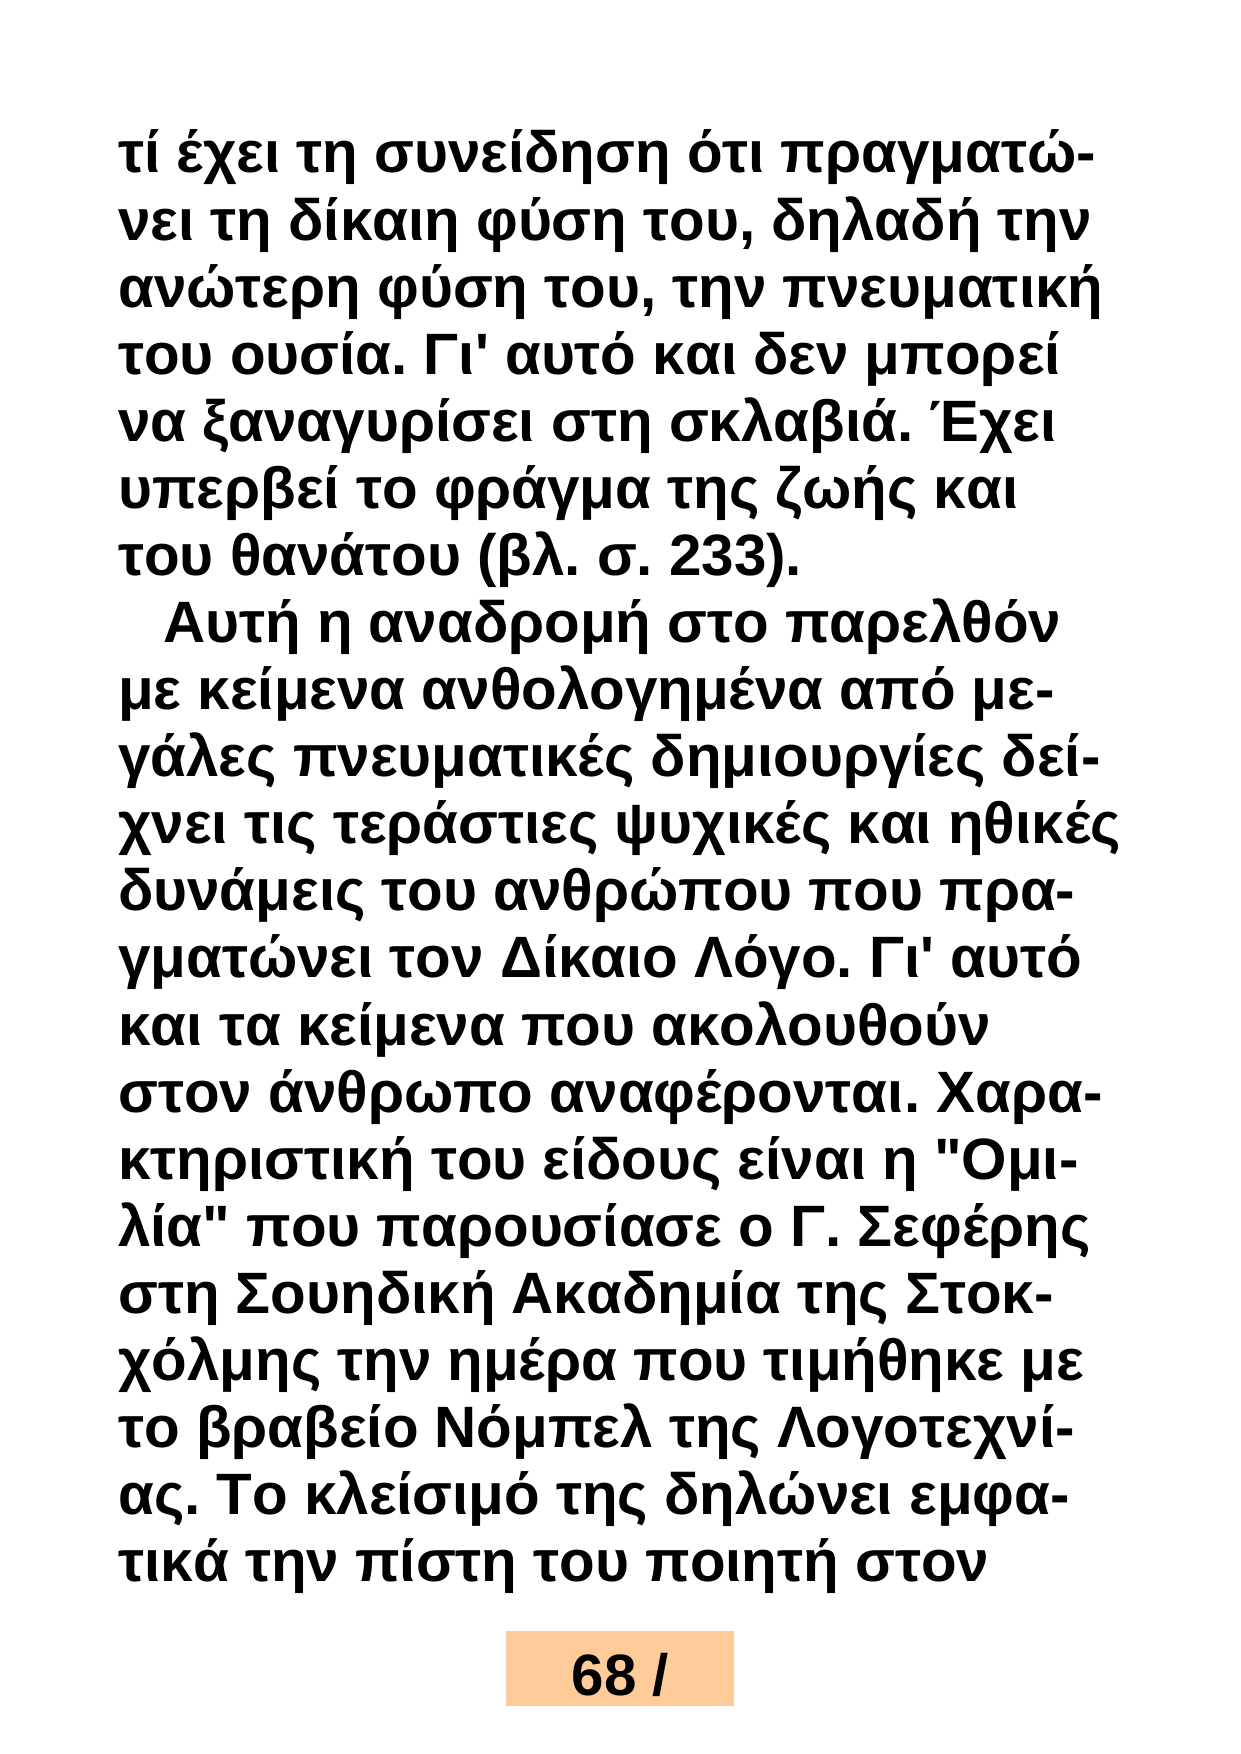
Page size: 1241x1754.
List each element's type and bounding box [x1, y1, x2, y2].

text [118, 118, 1122, 588]
text [118, 588, 1122, 1594]
